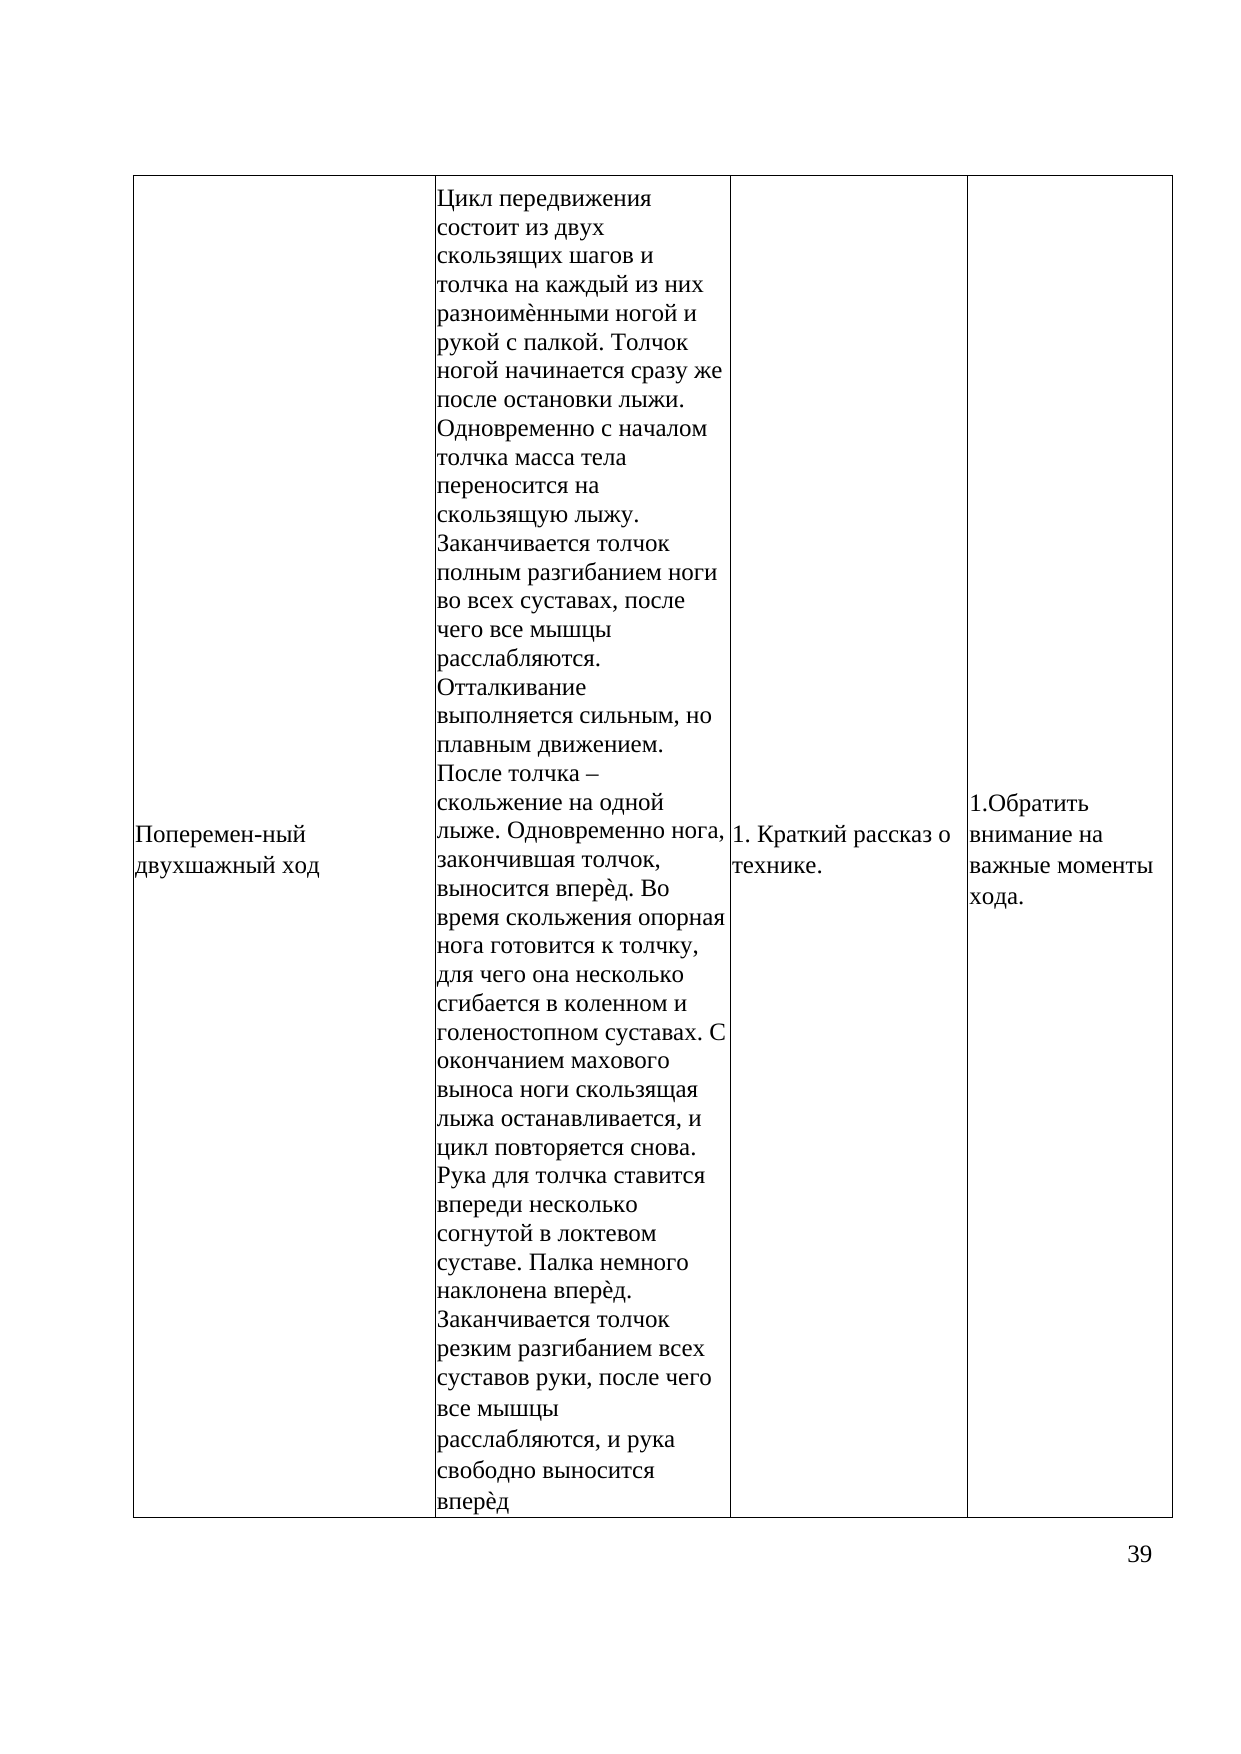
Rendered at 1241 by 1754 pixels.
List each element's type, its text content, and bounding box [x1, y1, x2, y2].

table_cell Поперемен-ный двухшажный ход [134, 176, 435, 1517]
table_cell Цикл передвижения состоит из двух скользящих шагов и толчка на каждый из них разноимѐнными ногой и рукой с палкой. Толчок ногой начинается сразу же после остановки лыжи. Одновременно с началом толчка масса тела переносится на скользящую лыжу. Заканчивается толчок полным разгибанием ноги во всех суставах, после чего все мышцы расслабляются. Отталкивание выполняется сильным, но плавным движением. После толчка – скольжение на одной лыже. Одновременно нога, закончившая толчок, выносится вперѐд. Во время скольжения опорная нога готовится к толчку, для чего она несколько сгибается в коленном и голеностопном суставах. С окончанием махового выноса ноги скользящая лыжа останавливается, и цикл повторяется снова. Рука для толчка ставится впереди несколько согнутой в локтевом суставе. Палка немного наклонена вперѐд. Заканчивается толчок резким разгибанием всех суставов руки, после чего все мышцы расслабляются, и рука свободно выносится вперѐд [436, 176, 730, 1517]
table_cell 1.Обратить внимание на важные моменты хода. [968, 176, 1172, 1517]
table_cell 1. Краткий рассказ о технике. [731, 176, 967, 1517]
